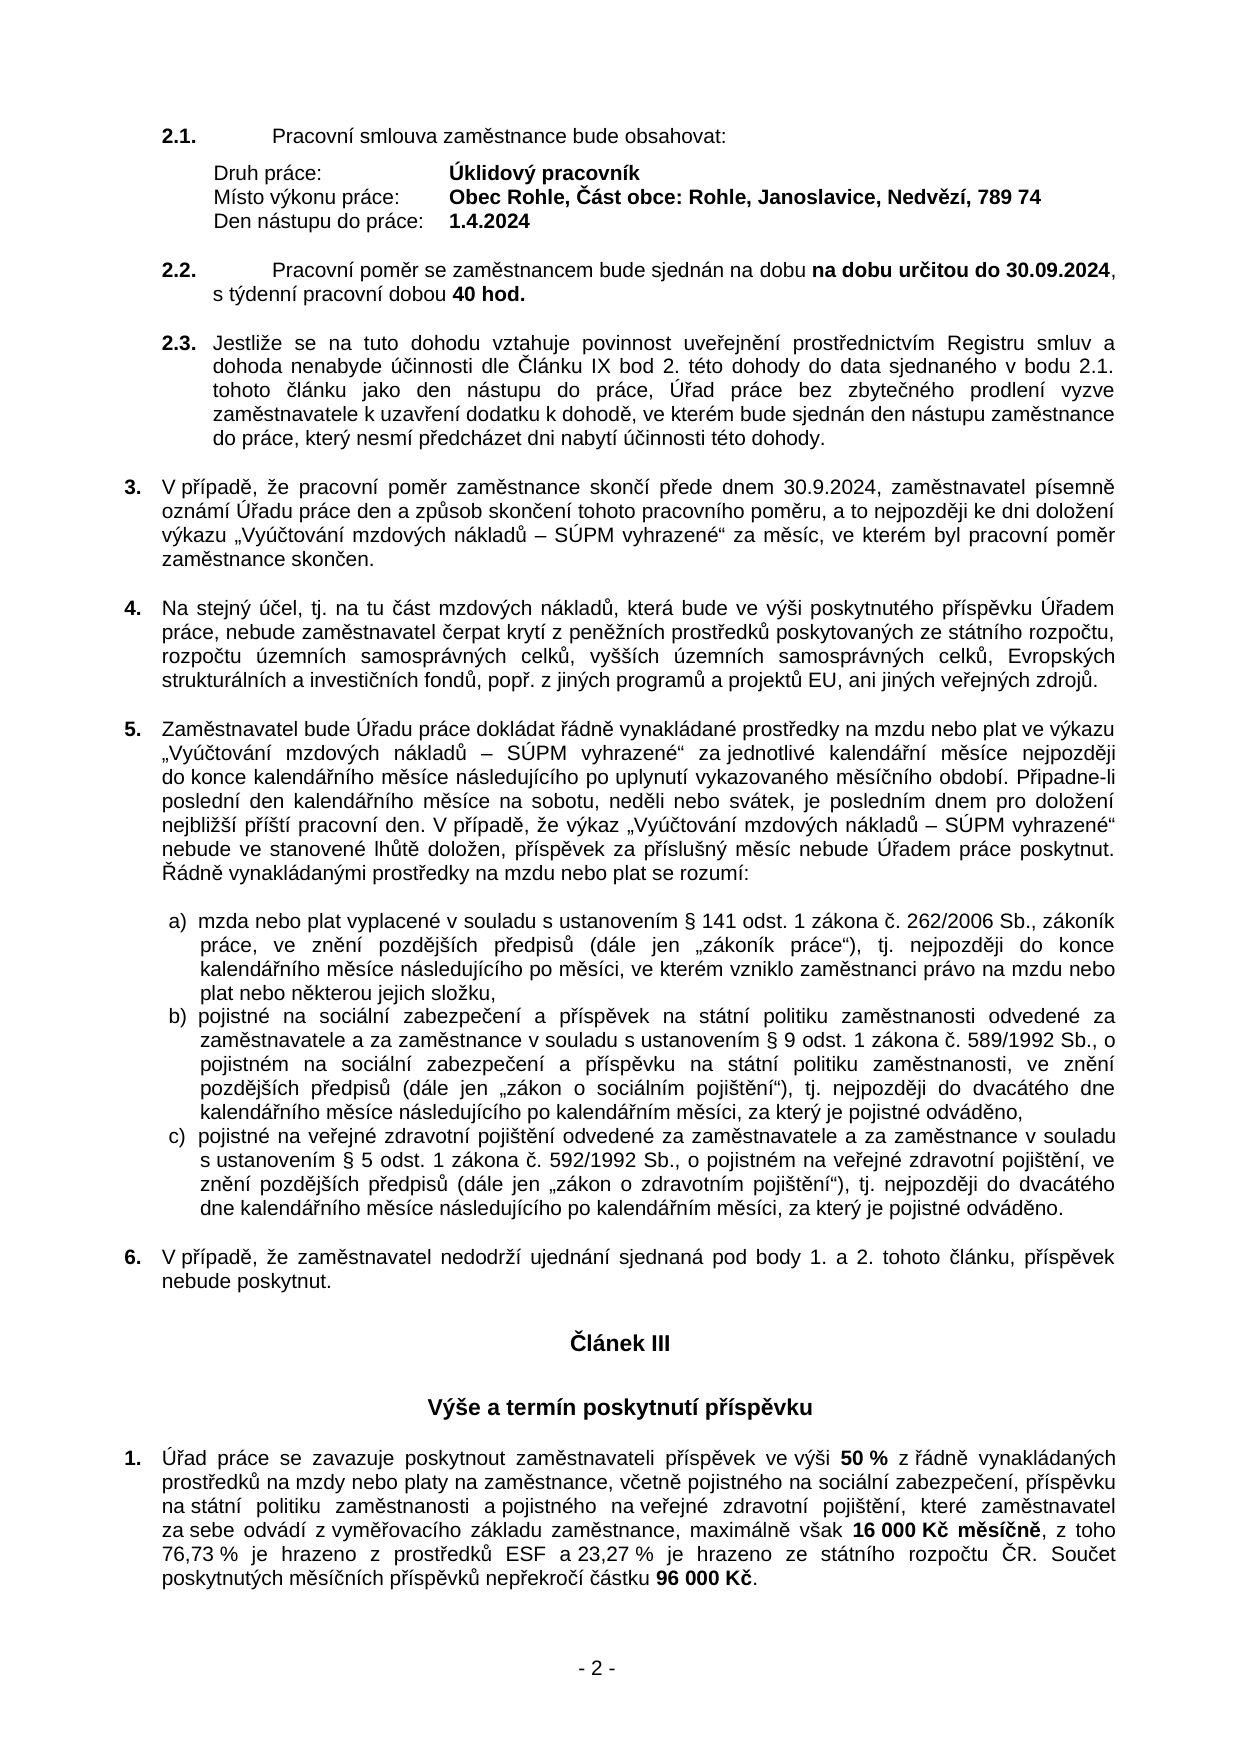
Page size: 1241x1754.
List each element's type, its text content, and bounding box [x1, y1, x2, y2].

text Výše a termín poskytnutí příspěvku [124, 1394, 1116, 1421]
list Zaměstnavatel bude Úřadu práce dokládat řádně vynakládané prostředky na mzdu nebo plat ve výkazu „Vyúčtování mzdových nákladů – SÚPM vyhrazené“ za jednotlivé kalendářní měsíce nejpozději do konce kalendářního měsíce následujícího po uplynutí vykazovaného měsíčního období. Připadne-li poslední den kalendářního měsíce na sobotu, neděli nebo svátek, je posledním dnem pro doložení nejbližší příští pracovní den. V případě, že výkaz „Vyúčtování mzdových nákladů – SÚPM vyhrazené“ nebude ve stanovené lhůtě doložen, příspěvek za příslušný měsíc nebude Úřadem práce poskytnut. Řádně vynakládanými prostředky na mzdu nebo plat se rozumí: [124, 717, 1116, 884]
list Pracovní smlouva zaměstnance bude obsahovat: [162, 124, 1116, 148]
text Druh práce: Úklidový pracovník [213, 161, 1116, 184]
list pojistné na veřejné zdravotní pojištění odvedené za zaměstnavatele a za zaměstnance v souladu s ustanovením § 5 odst. 1 zákona č. 592/1992 Sb., o pojistném na veřejné zdravotní pojištění, ve znění pozdějších předpisů (dále jen „zákon o zdravotním pojištění“), tj. nejpozději do dvacátého dne kalendářního měsíce následujícího po kalendářním měsíci, za který je pojistné odváděno. [168, 1124, 1116, 1220]
text V případě, že pracovní poměr zaměstnance skončí přede dnem 30.9.2024, zaměstnavatel písemně oznámí Úřadu práce den a způsob skončení tohoto pracovního poměru, a to nejpozději ke dni doložení výkazu „Vyúčtování mzdových nákladů – SÚPM vyhrazené“ za měsíc, ve kterém byl pracovní poměr zaměstnance skončen. [124, 475, 1116, 571]
list Úřad práce se zavazuje poskytnout zaměstnavateli příspěvek ve výši 50 % z řádně vynakládaných prostředků na mzdy nebo platy na zaměstnance, včetně pojistného na sociální zabezpečení, příspěvku na státní politiku zaměstnanosti a pojistného na veřejné zdravotní pojištění, které zaměstnavatel za sebe odvádí z vyměřovacího základu zaměstnance, maximálně však 16 000 Kč měsíčně, z toho 76,73 % je hrazeno z prostředků ESF a 23,27 % je hrazeno ze státního rozpočtu ČR. Součet poskytnutých měsíčních příspěvků nepřekročí částku 96 000 Kč. [124, 1446, 1116, 1589]
list pojistné na sociální zabezpečení a příspěvek na státní politiku zaměstnanosti odvedené za zaměstnavatele a za zaměstnance v souladu s ustanovením § 9 odst. 1 zákona č. 589/1992 Sb., o pojistném na sociální zabezpečení a příspěvku na státní politiku zaměstnanosti, ve znění pozdějších předpisů (dále jen „zákon o sociálním pojištění“), tj. nejpozději do dvacátého dne kalendářního měsíce následujícího po kalendářním měsíci, za který je pojistné odváděno, [168, 1004, 1116, 1124]
text Na stejný účel, tj. na tu část mzdových nákladů, která bude ve výši poskytnutého příspěvku Úřadem práce, nebude zaměstnavatel čerpat krytí z peněžních prostředků poskytovaných ze státního rozpočtu, rozpočtu územních samosprávných celků, vyšších územních samosprávných celků, Evropských strukturálních a investičních fondů, popř. z jiných programů a projektů EU, ani jiných veřejných zdrojů. [124, 596, 1116, 692]
text Den nástupu do práce: 1.4.2024 [213, 208, 1116, 232]
text Článek III [124, 1330, 1116, 1357]
text Místo výkonu práce: Obec Rohle, Část obce: Rohle, Janoslavice, Nedvězí, 789 74 [213, 184, 1116, 208]
list Jestliže se na tuto dohodu vztahuje povinnost uveřejnění prostřednictvím Registru smluv a dohoda nenabyde účinnosti dle Článku IX bod 2. této dohody do data sjednaného v bodu 2.1. tohoto článku jako den nástupu do práce, Úřad práce bez zbytečného prodlení vyzve zaměstnavatele k uzavření dodatku k dohodě, ve kterém bude sjednán den nástupu zaměstnance do práce, který nesmí předcházet dni nabytí účinnosti této dohody. [162, 330, 1116, 450]
list Pracovní poměr se zaměstnancem bude sjednán na dobu na dobu určitou do 30.09.2024, s týdenní pracovní dobou 40 hod. [162, 257, 1116, 305]
text V případě, že zaměstnavatel nedodrží ujednání sjednaná pod body 1. a 2. tohoto článku, příspěvek nebude poskytnut. [124, 1245, 1116, 1293]
list mzda nebo plat vyplacené v souladu s ustanovením § 141 odst. 1 zákona č. 262/2006 Sb., zákoník práce, ve znění pozdějších předpisů (dále jen „zákoník práce“), tj. nejpozději do konce kalendářního měsíce následujícího po měsíci, ve kterém vzniklo zaměstnanci právo na mzdu nebo plat nebo některou jejich složku, [168, 908, 1116, 1004]
